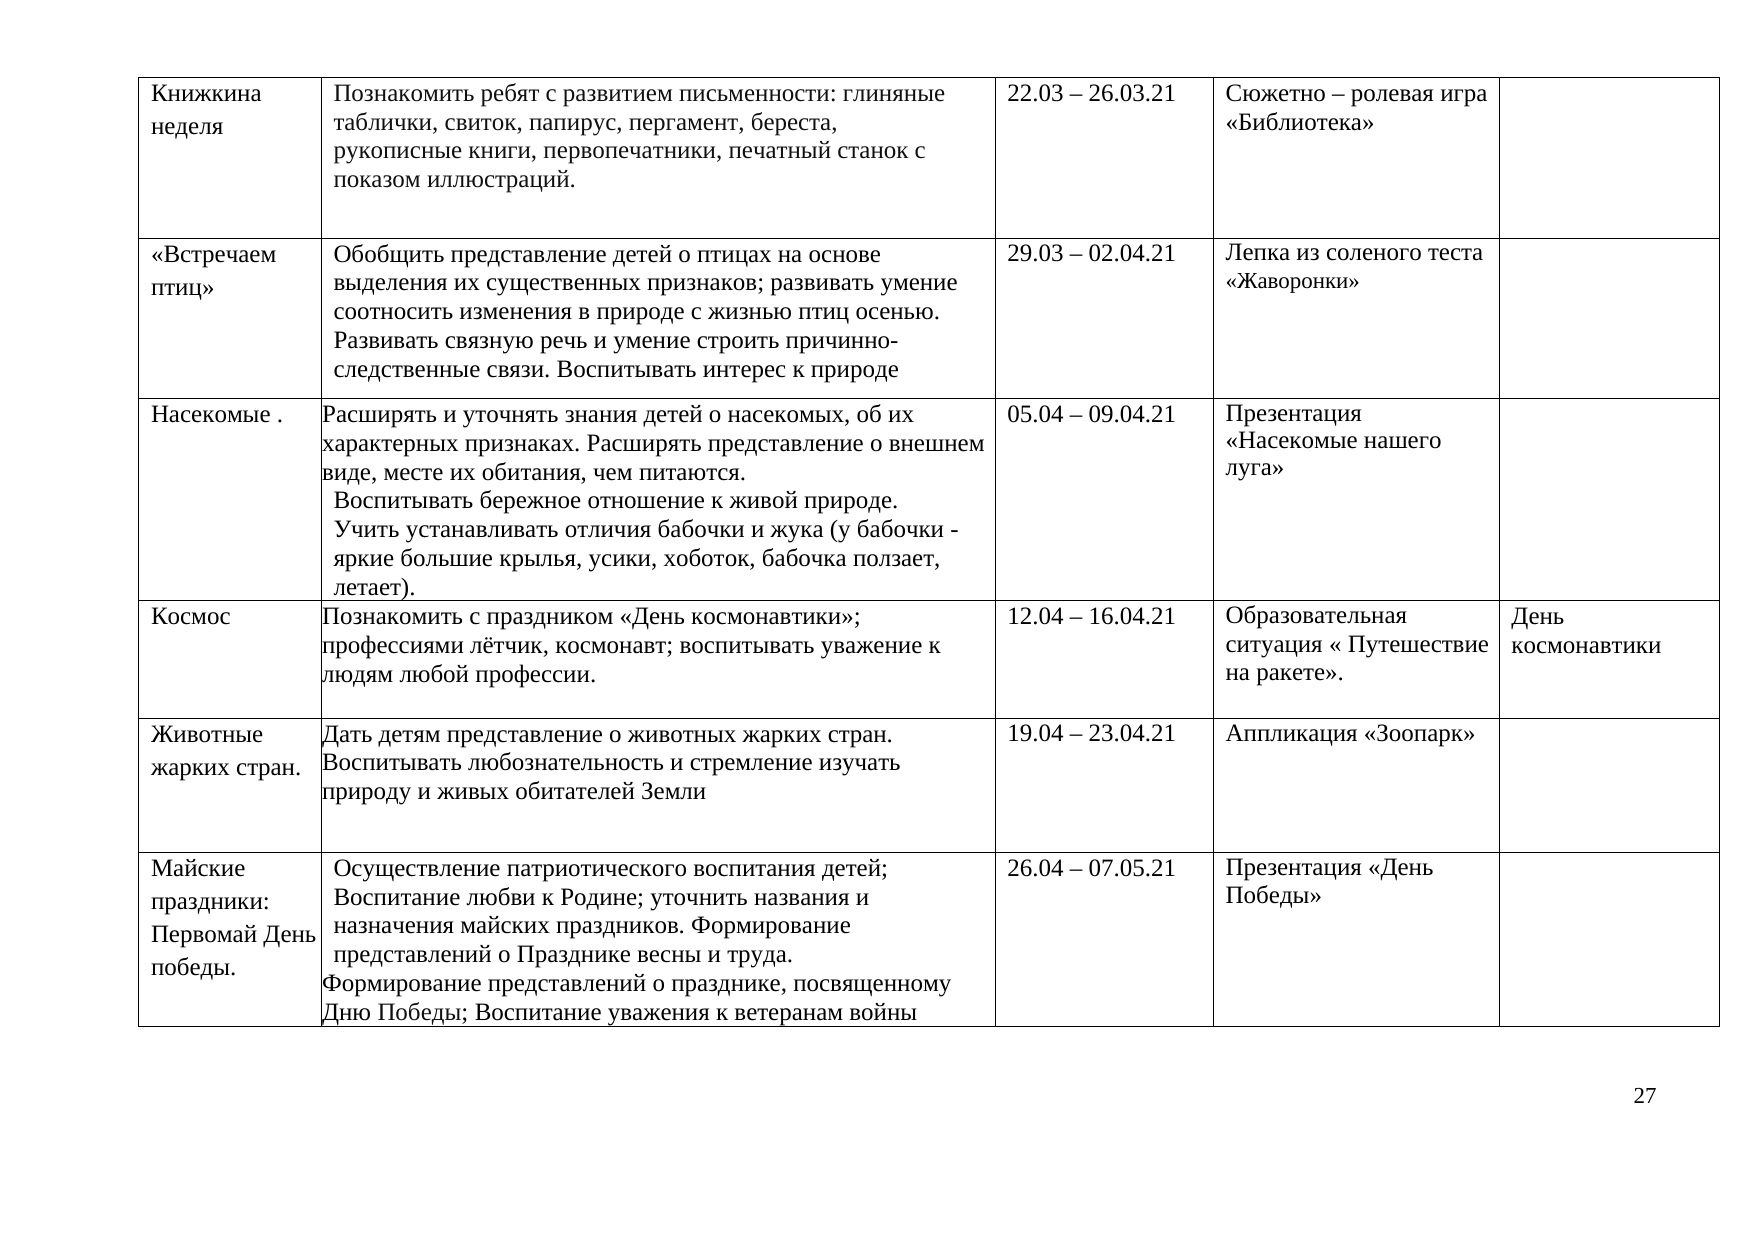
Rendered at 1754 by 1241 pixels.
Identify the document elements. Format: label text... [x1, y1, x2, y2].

table_cell [1500, 239, 1719, 398]
table_cell Майские праздники: Первомай День победы. [139, 853, 321, 1026]
table_cell Насекомые . [139, 399, 321, 600]
table_cell День космонавтики [1500, 601, 1719, 718]
table_cell 12.04 – 16.04.21 [996, 601, 1213, 718]
table_cell Познакомить ребят с развитием письменности: глиняные таблички, свиток, папирус, пергамент, береста, рукописные книги, первопечатники, печатный станок с показом иллюстраций. [322, 78, 995, 238]
table_cell Космос [139, 601, 321, 718]
table_cell 26.04 – 07.05.21 [996, 853, 1213, 1026]
table_cell 29.03 – 02.04.21 [996, 239, 1213, 398]
table_cell [1500, 719, 1719, 852]
table_cell Лепка из соленого теста «Жаворонки» [1214, 239, 1499, 398]
table_cell Образовательная ситуация « Путешествие на ракете». [1214, 601, 1499, 718]
table_cell Обобщить представление детей о птицах на основе выделения их существенных признаков; развивать умение соотносить изменения в природе с жизнью птиц осенью. Развивать связную речь и умение строить причинно- следственные связи. Воспитывать интерес к природе [322, 239, 995, 398]
table_cell Расширять и уточнять знания детей о насекомых, об их характерных признаках. Расширять представление о внешнем виде, месте их обитания, чем питаются. Воспитывать бережное отношение к живой природе. Учить устанавливать отличия бабочки и жука (у бабочки - яркие большие крылья, усики, хоботок, бабочка ползает, летает). [322, 399, 995, 600]
table_cell Дать детям представление о животных жарких стран. Воспитывать любознательность и стремление изучать природу и живых обитателей Земли [322, 719, 995, 852]
table_cell «Встречаем птиц» [139, 239, 321, 398]
table_cell Презентация «День Победы» [1214, 853, 1499, 1026]
table_cell 19.04 – 23.04.21 [996, 719, 1213, 852]
table_cell 05.04 – 09.04.21 [996, 399, 1213, 600]
table_cell [1500, 853, 1719, 1026]
table_cell Сюжетно – ролевая игра «Библиотека» [1214, 78, 1499, 238]
table_cell Книжкина неделя [139, 78, 321, 238]
table_cell Аппликация «Зоопарк» [1214, 719, 1499, 852]
table_cell [1500, 399, 1719, 600]
table_cell Осуществление патриотического воспитания детей; Воспитание любви к Родине; уточнить названия и назначения майских праздников. Формирование представлений о Празднике весны и труда. Формирование представлений о празднике, посвященному Дню Победы; Воспитание уважения к ветеранам войны [322, 853, 995, 1026]
table_cell [1500, 78, 1719, 238]
table_cell Познакомить с праздником «День космонавтики»; профессиями лётчик, космонавт; воспитывать уважение к людям любой профессии. [322, 601, 995, 718]
table_cell 22.03 – 26.03.21 [996, 78, 1213, 238]
table_cell Презентация «Насекомые нашего луга» [1214, 399, 1499, 600]
table_cell Животные жарких стран. [139, 719, 321, 852]
